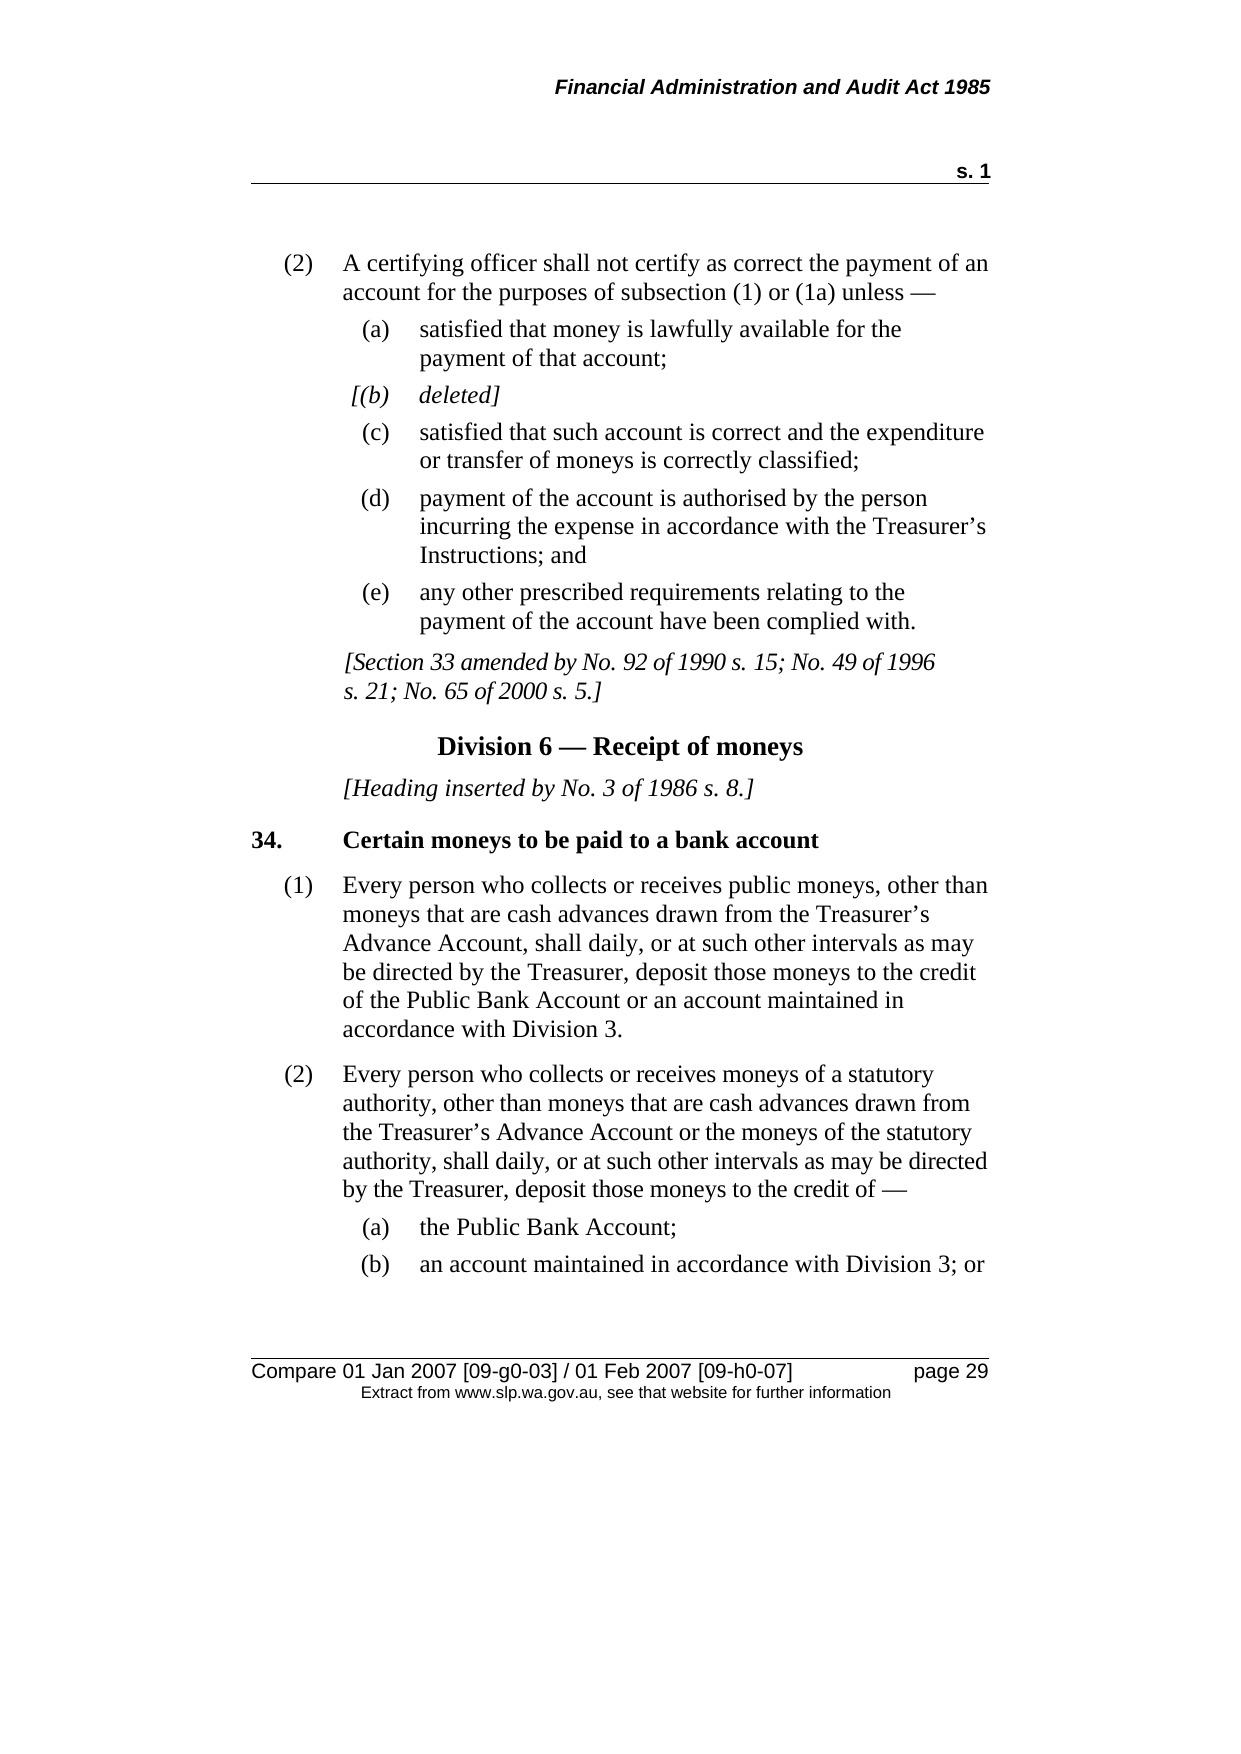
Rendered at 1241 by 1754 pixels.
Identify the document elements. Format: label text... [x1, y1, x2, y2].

text (a) the Public Bank Account; [251, 1212, 989, 1240]
text (d) payment of the account is authorised by the person incurring the expense in accordance with the Treasurer’s Instructions; and [251, 483, 989, 569]
text (2) A certifying officer shall not certify as correct the payment of an account for the purposes of subsection (1) or (1a) unless — [251, 248, 989, 306]
text (1) Every person who collects or receives public moneys, other than moneys that are cash advances drawn from the Treasurer’s Advance Account, shall daily, or at such other intervals as may be directed by the Treasurer, deposit those moneys to the credit of the Public Bank Account or an account maintained in accordance with Division 3. [251, 870, 989, 1043]
text (a) satisfied that money is lawfully available for the payment of that account; [251, 314, 989, 371]
subtitle [Heading inserted by No. 3 of 1986 s. 8.] [251, 773, 989, 802]
text (c) satisfied that such account is correct and the expenditure or transfer of moneys is correctly classified; [251, 417, 989, 474]
subtitle 34. Certain moneys to be paid to a bank account [251, 825, 989, 854]
text (b) an account maintained in accordance with Division 3; or [251, 1249, 989, 1277]
text [(b) deleted] [251, 380, 989, 408]
text (2) Every person who collects or receives moneys of a statutory authority, other than moneys that are cash advances drawn from the Treasurer’s Advance Account or the moneys of the statutory authority, shall daily, or at such other intervals as may be directed by the Treasurer, deposit those moneys to the credit of — [251, 1059, 989, 1203]
text (e) any other prescribed requirements relating to the payment of the account have been complied with. [251, 577, 989, 635]
text [Section 33 amended by No. 92 of 1990 s. 15; No. 49 of 1996 s. 21; No. 65 of 2000 s. 5.] [251, 647, 989, 705]
subtitle Division 6 — Receipt of moneys [251, 730, 989, 761]
